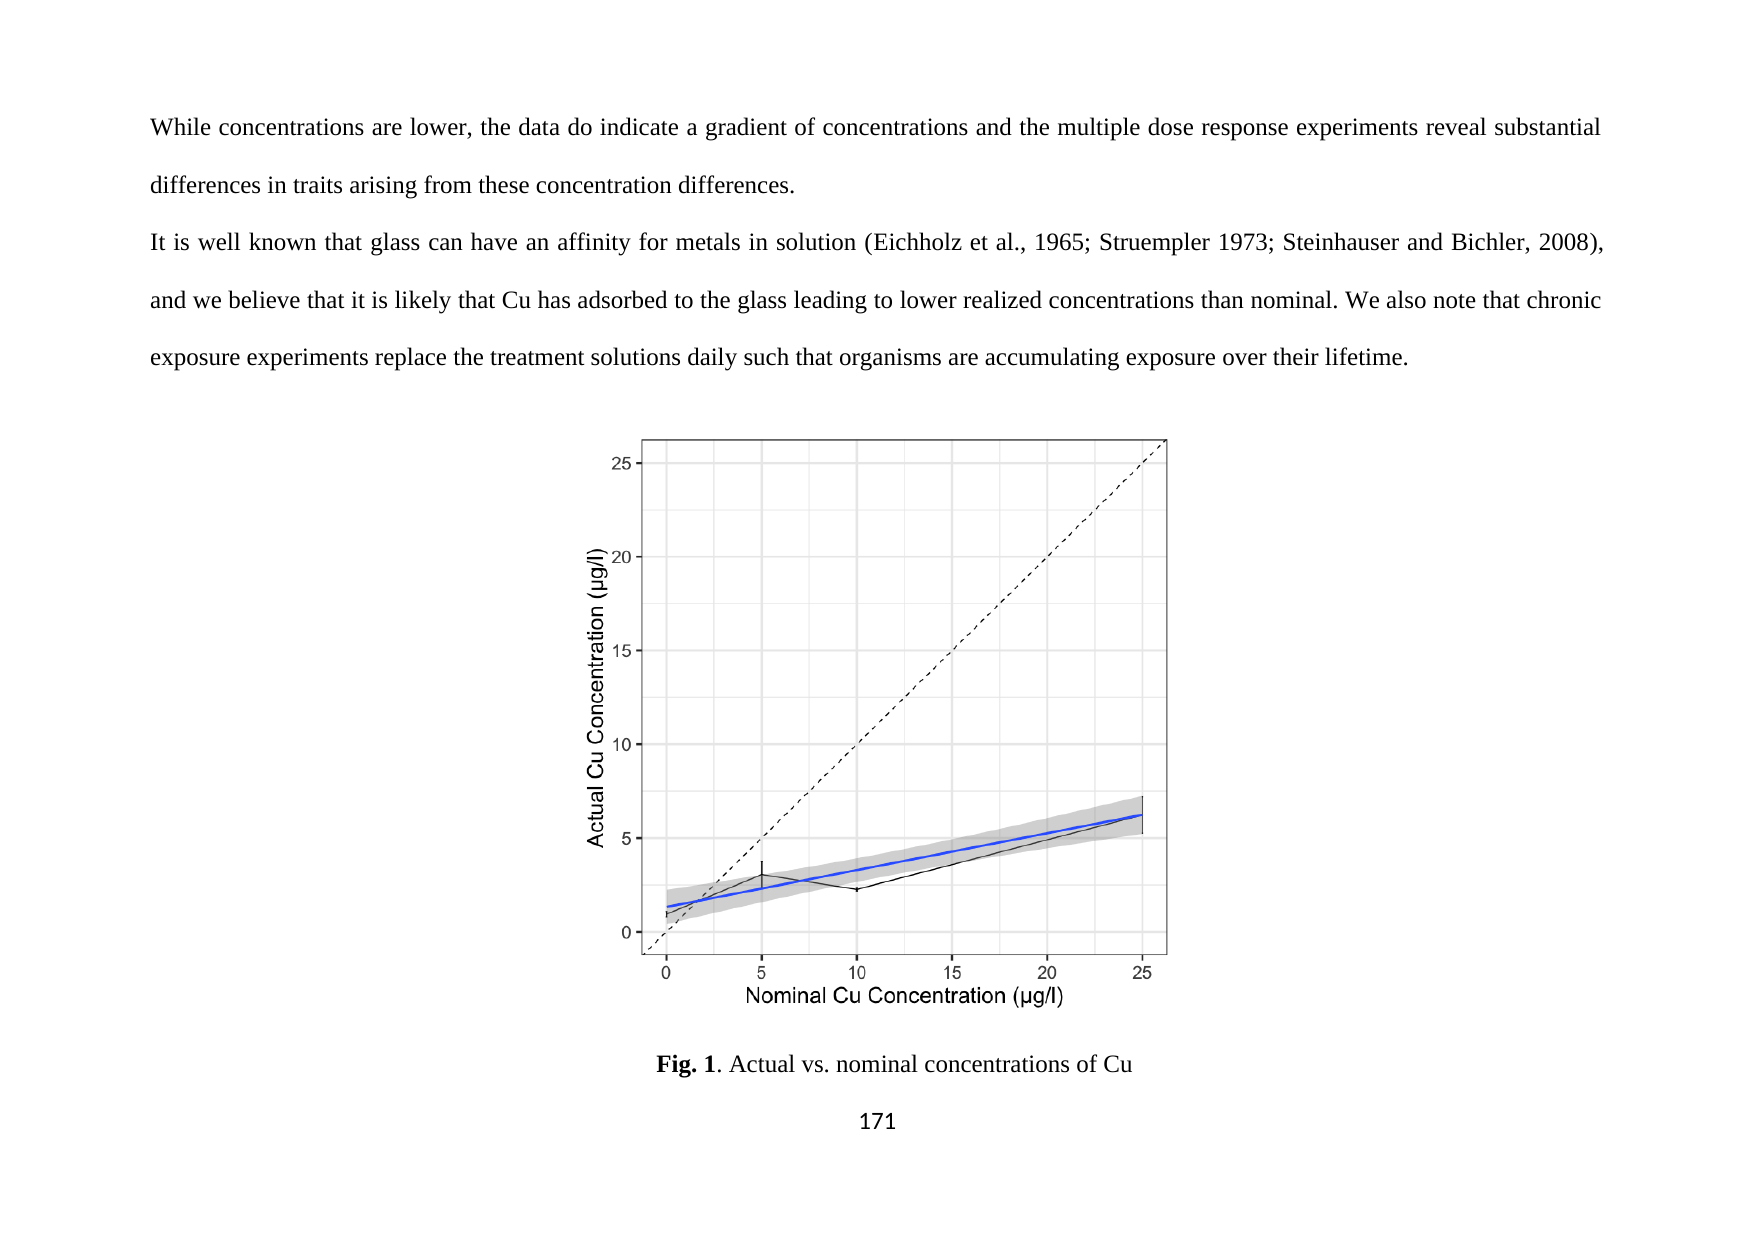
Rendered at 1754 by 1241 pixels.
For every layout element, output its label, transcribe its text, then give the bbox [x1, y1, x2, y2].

text While concentrations are lower, the data do indicate a gradient of concentrations and the multiple dose response experiments reveal substantial differences in traits arising from these concentration differences. [150, 112, 1604, 198]
text Fig. 1. Actual vs. nominal concentrations of Cu [150, 1049, 1604, 1078]
text It is well known that glass can have an affinity for metals in solution (Eichholz et al., 1965; Struempler 1973; Steinhauser and Bichler, 2008), and we believe that it is likely that Cu has adsorbed to the glass leading to lower realized concentrations than nominal. We also note that chronic exposure experiments replace the treatment solutions daily such that organisms are accumulating exposure over their lifetime. [150, 227, 1604, 371]
picture [576, 428, 1178, 1016]
